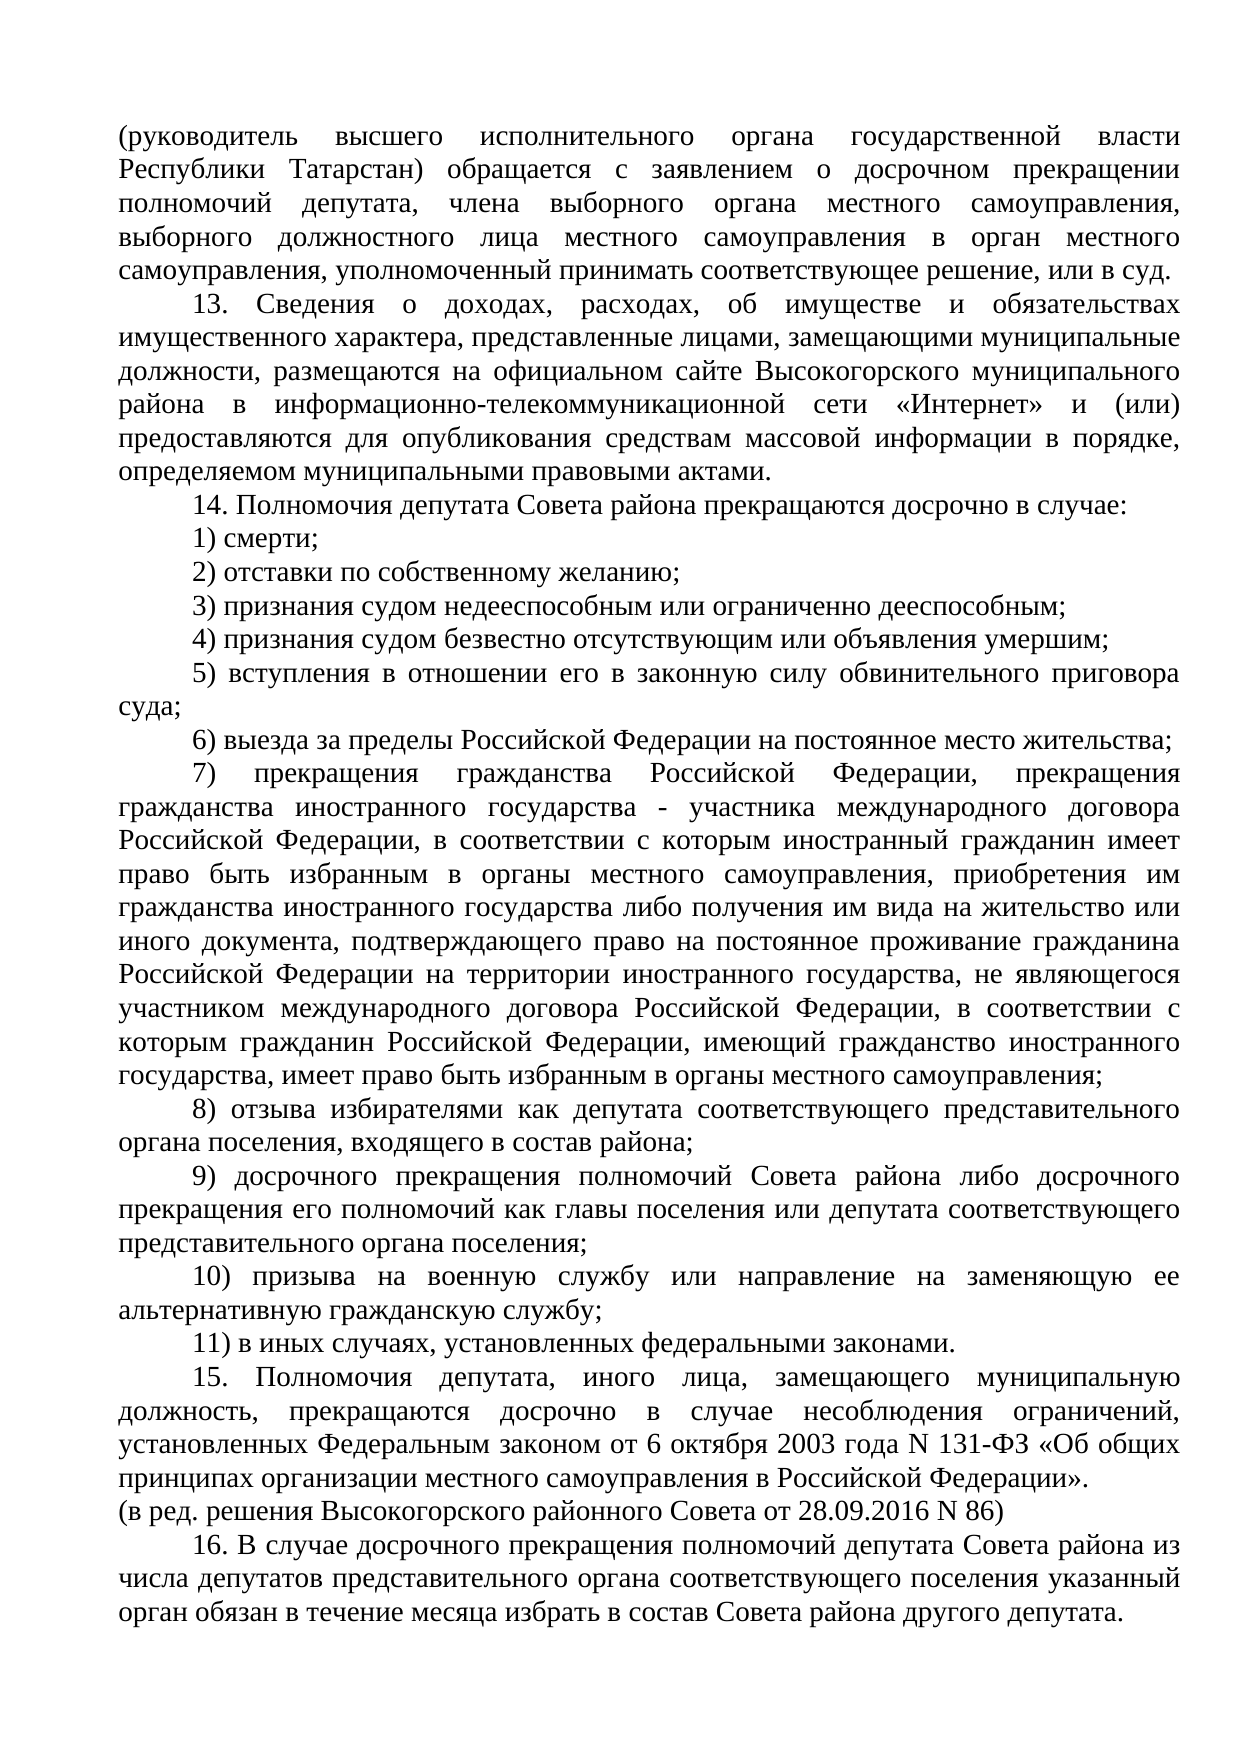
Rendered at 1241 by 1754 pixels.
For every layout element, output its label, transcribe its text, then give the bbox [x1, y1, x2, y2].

text 2) отставки по собственному желанию; [118, 554, 1181, 588]
text 3) признания судом недееспособным или ограниченно дееспособным; [118, 588, 1181, 621]
text 8) отзыва избирателями как депутата соответствующего представительного органа поселения, входящего в состав района; [118, 1091, 1181, 1158]
text 5) вступления в отношении его в законную силу обвинительного приговора суда; [118, 655, 1181, 722]
text 10) призыва на военную службу или направление на заменяющую ее альтернативную гражданскую службу; [118, 1258, 1181, 1326]
text (в ред. решения Высокогорского районного Совета от 28.09.2016 N 86) [118, 1493, 1181, 1527]
text 4) признания судом безвестно отсутствующим или объявления умершим; [118, 621, 1181, 655]
text 15. Полномочия депутата, иного лица, замещающего муниципальную должность, прекращаются досрочно в случае несоблюдения ограничений, установленных Федеральным законом от 6 октября 2003 года N 131-ФЗ «Об общих принципах организации местного самоуправления в Российской Федерации». [118, 1359, 1181, 1493]
text 6) выезда за пределы Российской Федерации на постоянное место жительства; [118, 722, 1181, 755]
text 14. Полномочия депутата Совета района прекращаются досрочно в случае: [118, 487, 1181, 521]
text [118, 118, 1181, 286]
text 9) досрочного прекращения полномочий Совета района либо досрочного прекращения его полномочий как главы поселения или депутата соответствующего представительного органа поселения; [118, 1158, 1181, 1258]
text 13. Сведения о доходах, расходах, об имуществе и обязательствах имущественного характера, представленные лицами, замещающими муниципальные должности, размещаются на официальном сайте Высокогорского муниципального района в информационно-телекоммуникационной сети «Интернет» и (или) предоставляются для опубликования средствам массовой информации в порядке, определяемом муниципальными правовыми актами. [118, 286, 1181, 487]
text 11) в иных случаях, установленных федеральными законами. [118, 1326, 1181, 1359]
text 7) прекращения гражданства Российской Федерации, прекращения гражданства иностранного государства - участника международного договора Российской Федерации, в соответствии с которым иностранный гражданин имеет право быть избранным в органы местного самоуправления, приобретения им гражданства иностранного государства либо получения им вида на жительство или иного документа, подтверждающего право на постоянное проживание гражданина Российской Федерации на территории иностранного государства, не являющегося участником международного договора Российской Федерации, в соответствии с которым гражданин Российской Федерации, имеющий гражданство иностранного государства, имеет право быть избранным в органы местного самоуправления; [118, 755, 1181, 1091]
text 16. В случае досрочного прекращения полномочий депутата Совета района из числа депутатов представительного органа соответствующего поселения указанный орган обязан в течение месяца избрать в состав Совета района другого депутата. [118, 1527, 1181, 1627]
text 1) смерти; [118, 521, 1181, 554]
